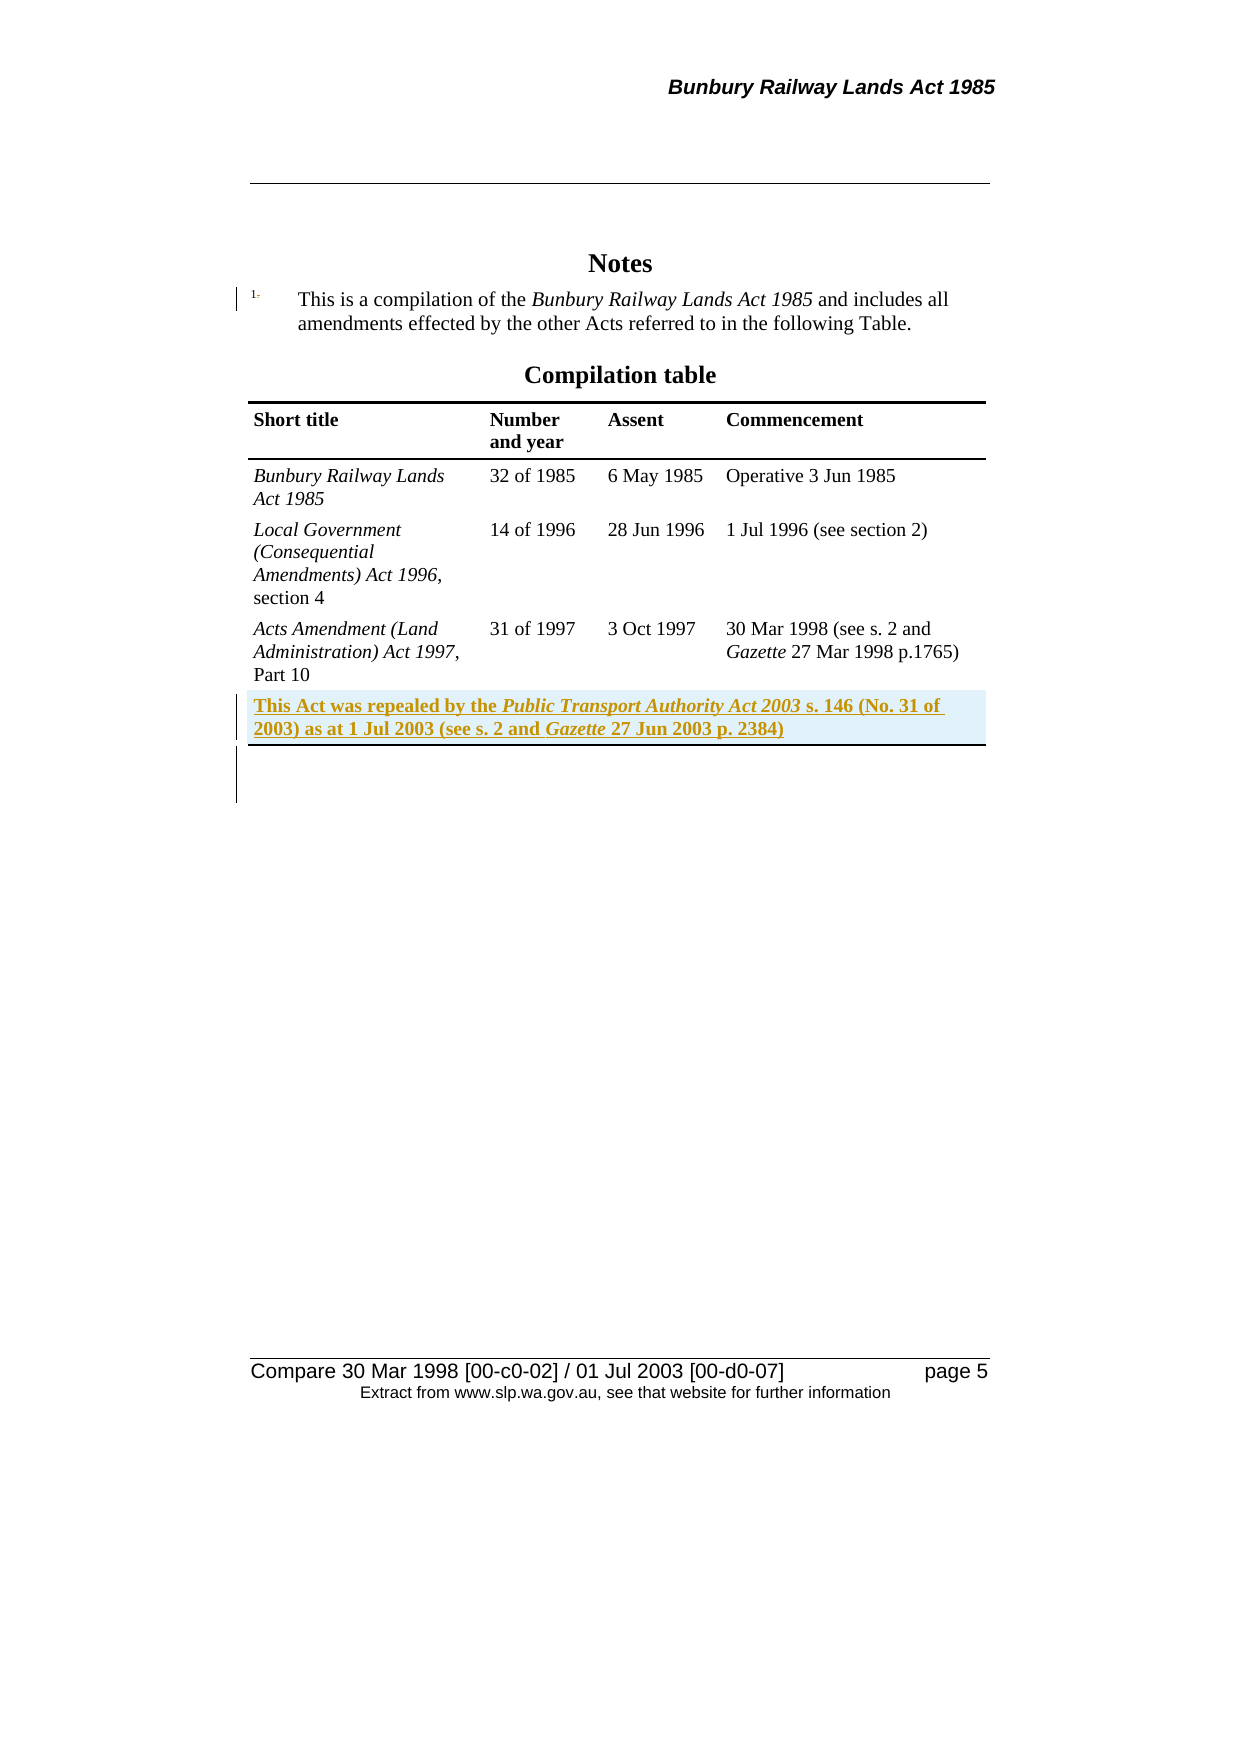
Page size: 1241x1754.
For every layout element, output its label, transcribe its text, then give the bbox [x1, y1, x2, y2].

table_header Number and year [484, 404, 602, 457]
subtitle Compilation table [250, 360, 990, 389]
table_cell 14 of 1996 [484, 514, 602, 613]
text 1 This is a compilation of the Bunbury Railway Lands Act 1985 and includes all amendments effected by the other Acts referred to in the following Table. [250, 287, 990, 335]
table_cell Bunbury Railway Lands Act 1985 [248, 460, 484, 513]
table_cell 1 Jul 1996 (see section 2) [720, 514, 986, 613]
table_cell 32 of 1985 [484, 460, 602, 513]
table_header Commencement [720, 404, 986, 457]
table_header Assent [602, 404, 720, 457]
table_cell Acts Amendment (Land Administration) Act 1997, Part 10 [248, 613, 484, 690]
subtitle Notes [250, 247, 990, 279]
table_cell Operative 3 Jun 1985 [720, 460, 986, 513]
table_header Short title [248, 404, 484, 457]
table_cell 28 Jun 1996 [602, 514, 720, 613]
table_cell Local Government (Consequential Amendments) Act 1996, section 4 [248, 514, 484, 613]
table_cell 6 May 1985 [602, 460, 720, 513]
table_cell 31 of 1997 [484, 613, 602, 690]
table_cell 30 Mar 1998 (see s. 2 and Gazette 27 Mar 1998 p.1765) [720, 613, 986, 690]
table_cell 3 Oct 1997 [602, 613, 720, 690]
